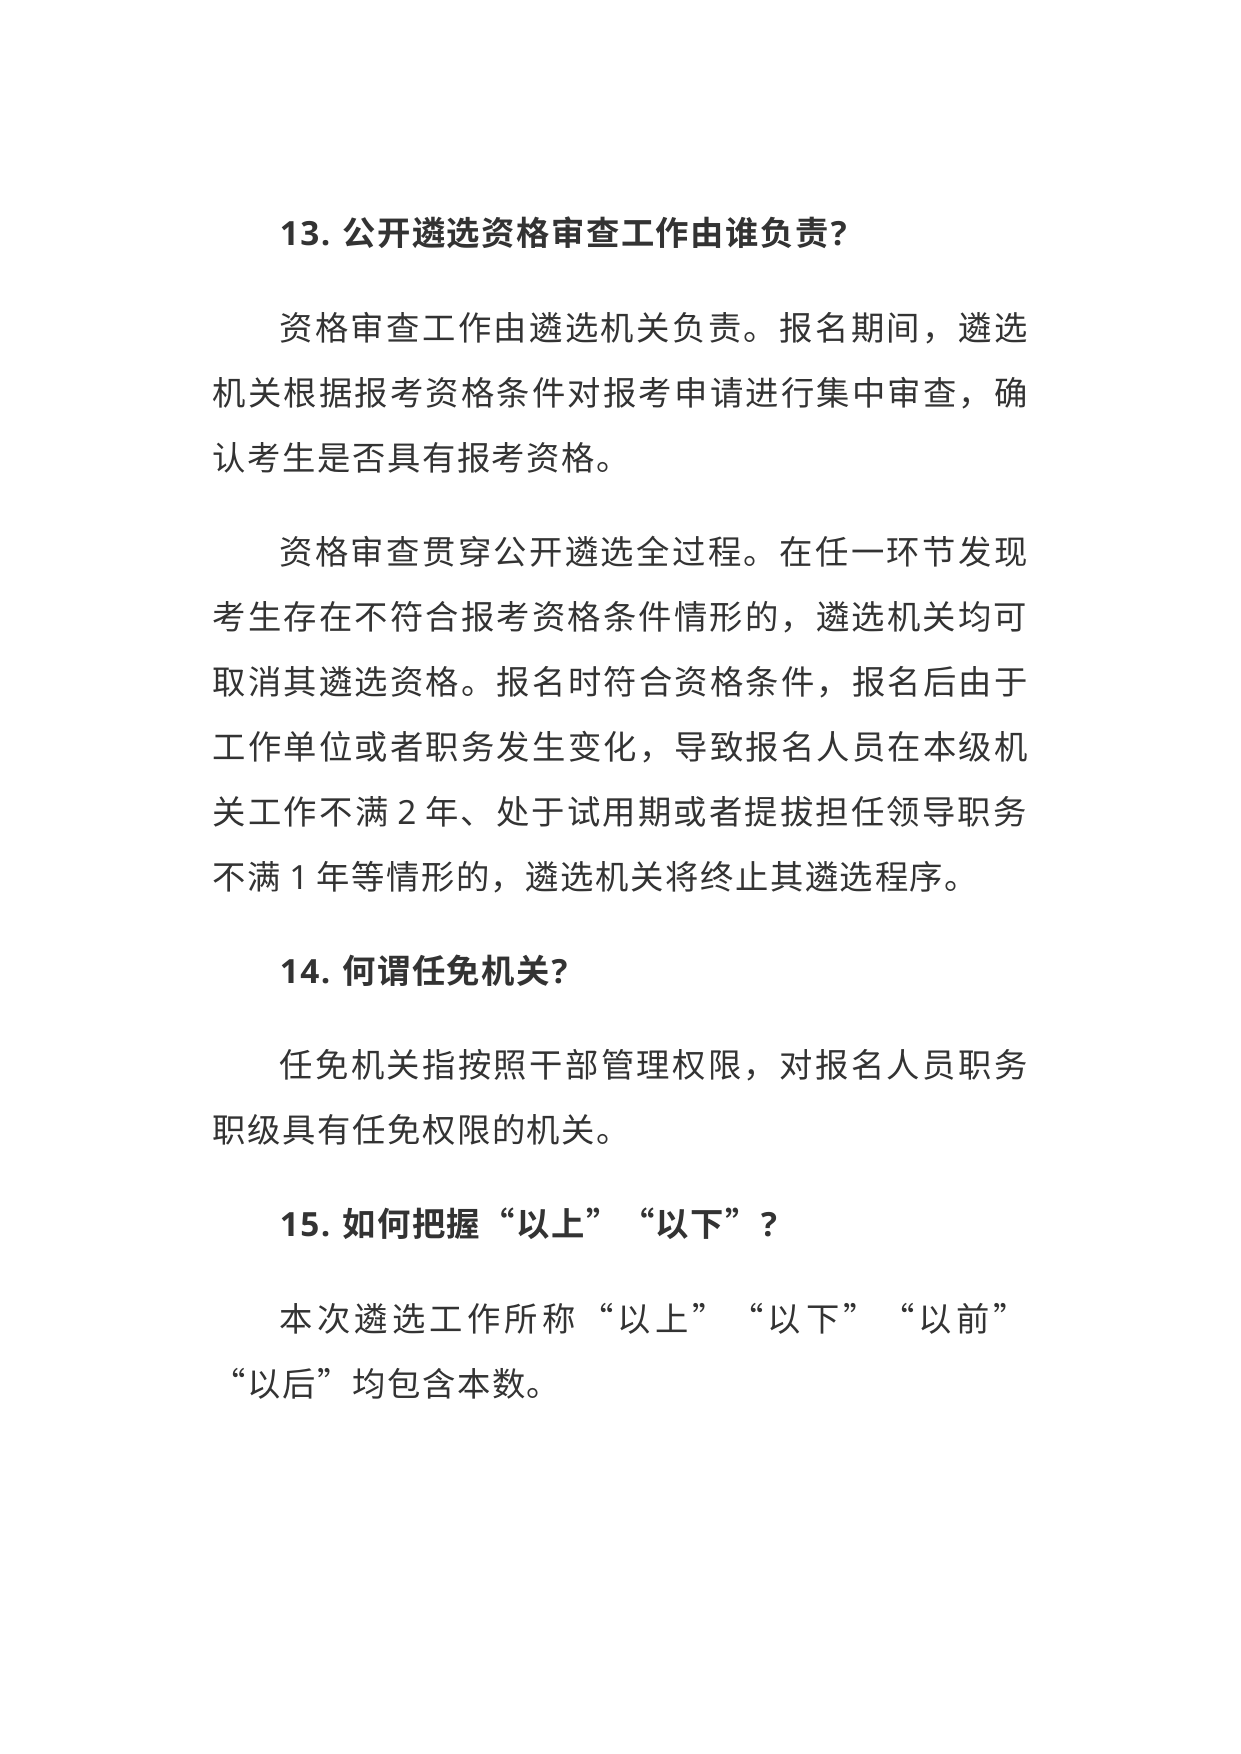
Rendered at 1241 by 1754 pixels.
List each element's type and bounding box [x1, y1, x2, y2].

table_cell [188, 162, 1053, 1454]
